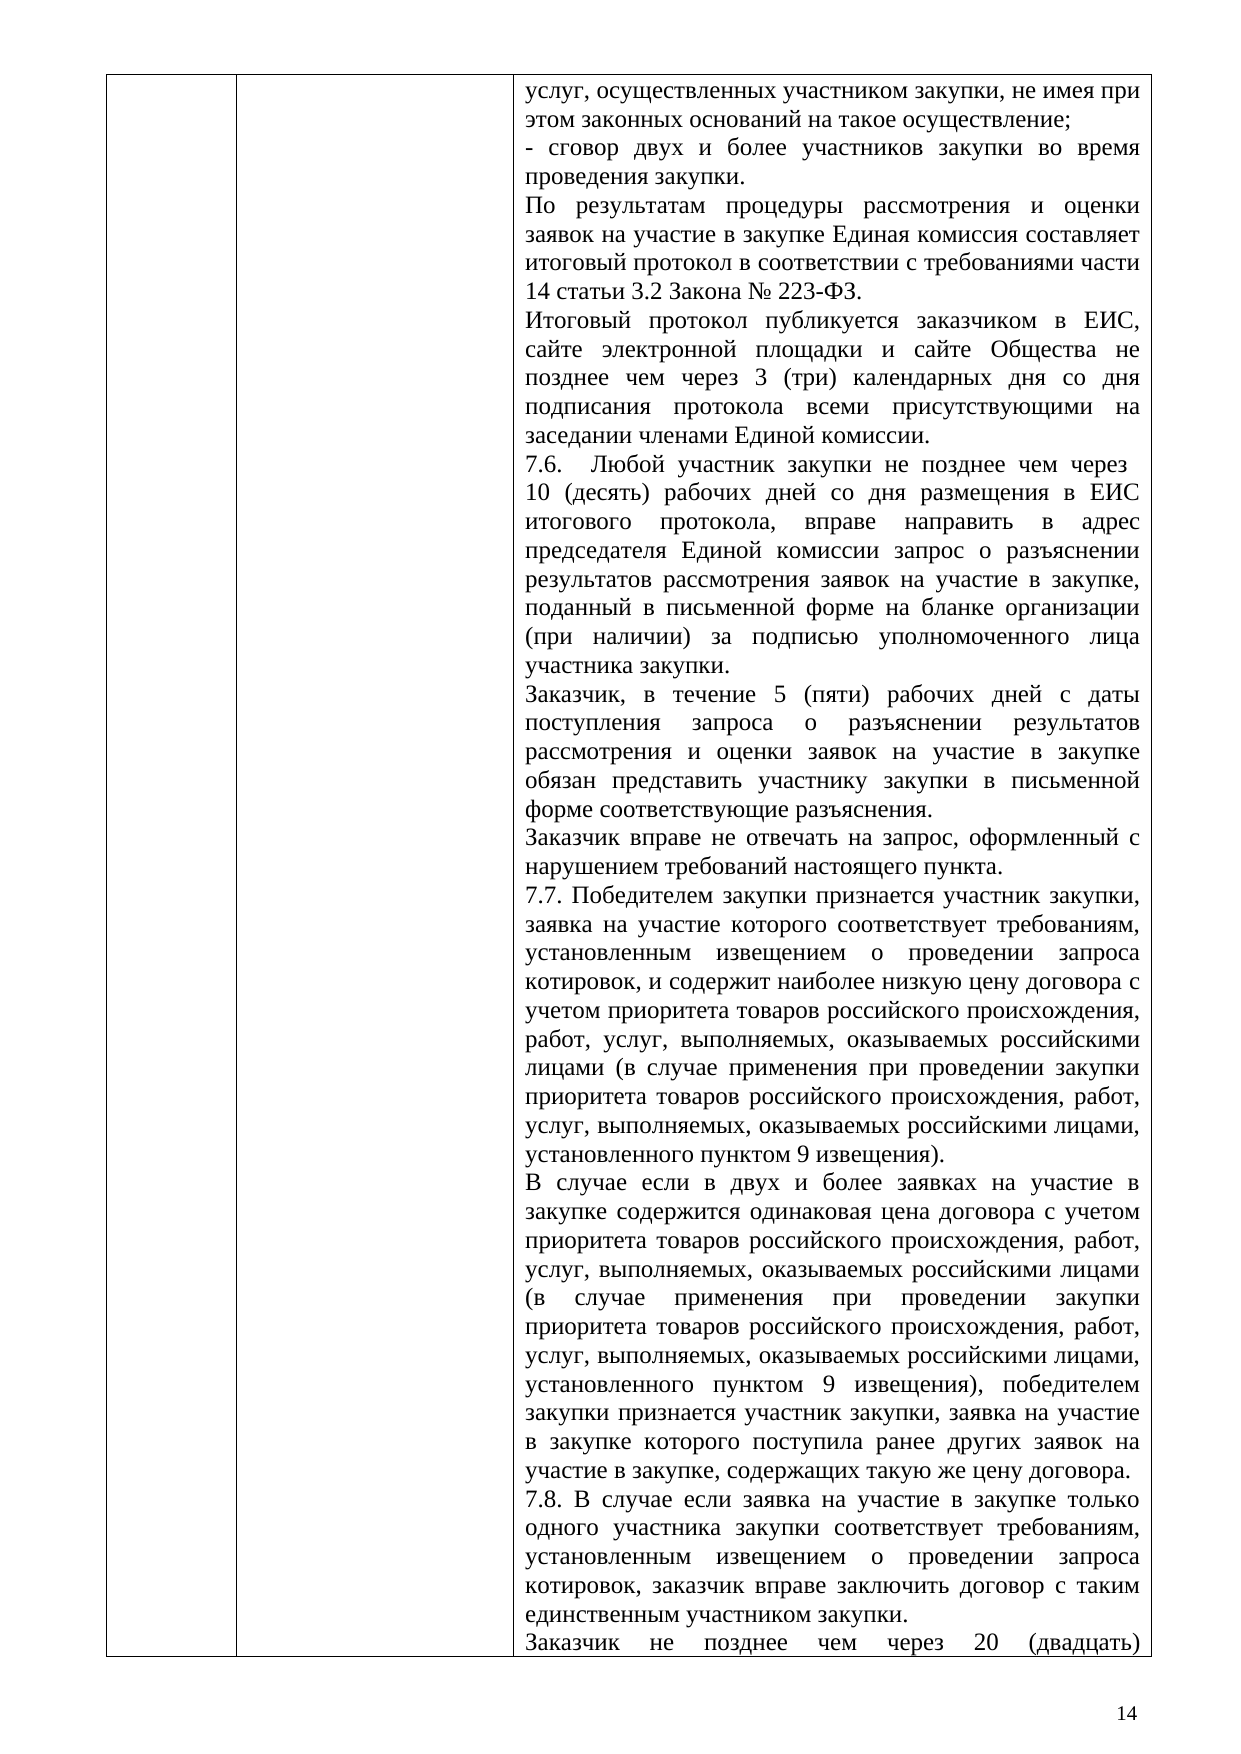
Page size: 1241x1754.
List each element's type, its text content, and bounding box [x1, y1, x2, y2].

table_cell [514, 75, 1151, 1656]
table_cell 7 [107, 75, 236, 1656]
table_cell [237, 75, 513, 1656]
